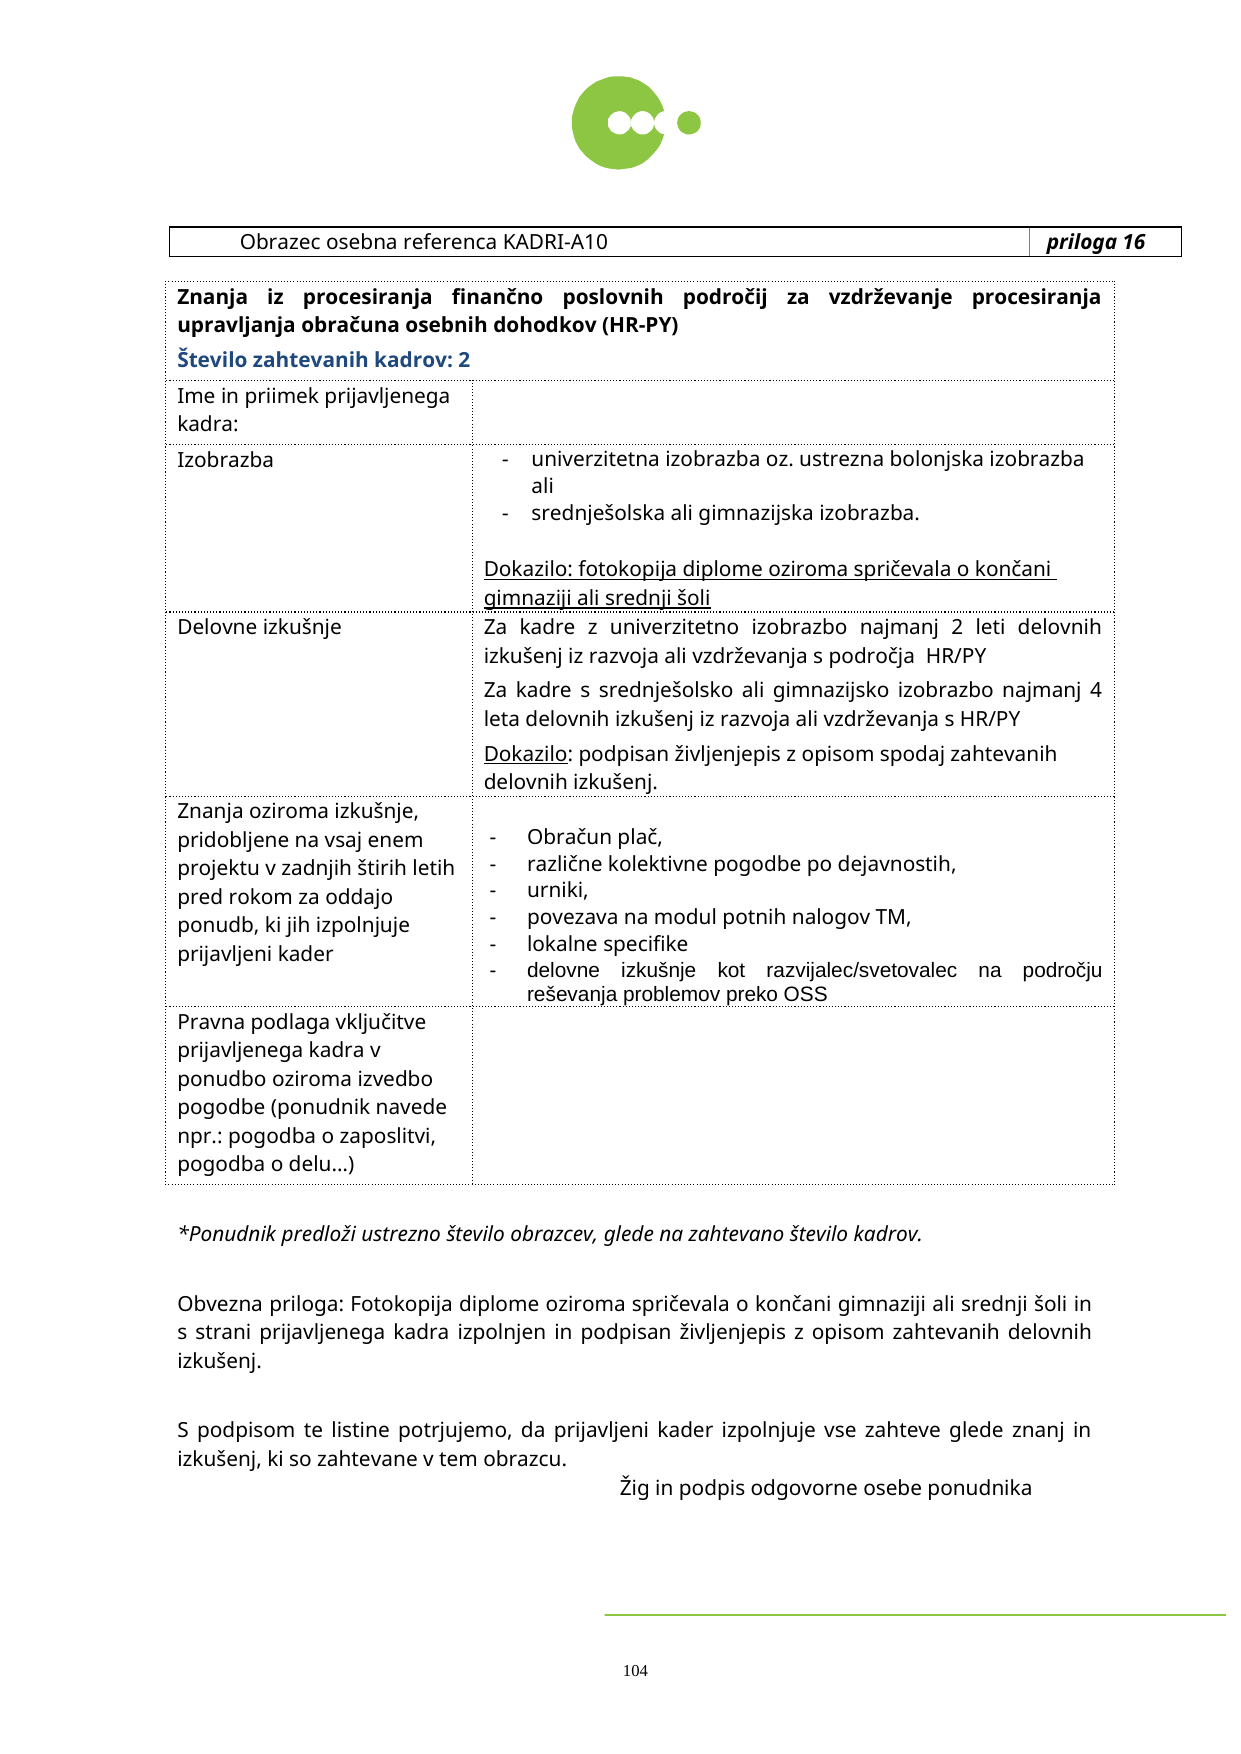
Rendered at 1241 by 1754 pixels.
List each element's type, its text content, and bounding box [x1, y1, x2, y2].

table_cell Delovne izkušnje [166, 611, 472, 796]
text Obvezna priloga: Fotokopija diplome oziroma spričevala o končani gimnaziji ali srednji šoli in s strani prijavljenega kadra izpolnjen in podpisan življenjepis z opisom zahtevanih delovnih izkušenj. [177, 1289, 1093, 1374]
table_cell [472, 380, 1114, 444]
table_cell univerzitetna izobrazba oz. ustrezna bolonjska izobrazba ali srednješolska ali gimnazijska izobrazba. Dokazilo: fotokopija diplome oziroma spričevala o končani gimnaziji ali srednji šoli [472, 444, 1114, 611]
table_header 16 [1124, 228, 1181, 256]
text Žig in podpis odgovorne osebe ponudnika [546, 1478, 1093, 1499]
table_header [170, 228, 232, 256]
table_cell Pravna podlaga vključitve prijavljenega kadra v ponudbo oziroma izvedbo pogodbe (ponudnik navede npr.: pogodba o zaposlitvi, pogodba o delu…) [166, 1006, 472, 1184]
table_header Obrazec osebna referenca KADRI-A10 [232, 228, 1029, 256]
table_header Znanja iz procesiranja finančno poslovnih področij za vzdrževanje procesiranja upravljanja obračuna osebnih dohodkov (HR-PY) Število zahtevanih kadrov: 2 [166, 281, 1114, 380]
table_header priloga [1030, 228, 1124, 256]
table_cell Obračun plač, različne kolektivne pogodbe po dejavnostih, urniki, povezava na modul potnih nalogov TM, lokalne specifike delovne izkušnje kot razvijalec/svetovalec na področju reševanja problemov preko OSS [472, 796, 1114, 1006]
table_cell Izobrazba [166, 444, 472, 611]
text S podpisom te listine potrjujemo, da prijavljeni kader izpolnjuje vse zahteve glede znanj in izkušenj, ki so zahtevane v tem obrazcu. [177, 1415, 1093, 1472]
table_cell Za kadre z univerzitetno izobrazbo najmanj 2 leti delovnih izkušenj iz razvoja ali vzdrževanja s področja HR/PY Za kadre s srednješolsko ali gimnazijsko izobrazbo najmanj 4 leta delovnih izkušenj iz razvoja ali vzdrževanja s HR/PY Dokazilo: podpisan življenjepis z opisom spodaj zahtevanih delovnih izkušenj. [472, 611, 1114, 796]
table_cell Ime in priimek prijavljenega kadra: [166, 380, 472, 444]
table_cell Znanja oziroma izkušnje, pridobljene na vsaj enem projektu v zadnjih štirih letih pred rokom za oddajo ponudb, ki jih izpolnjuje prijavljeni kader [166, 796, 472, 1006]
table_cell [472, 1006, 1114, 1184]
text *Ponudnik predloži ustrezno število obrazcev, glede na zahtevano število kadrov. [177, 1219, 1093, 1248]
